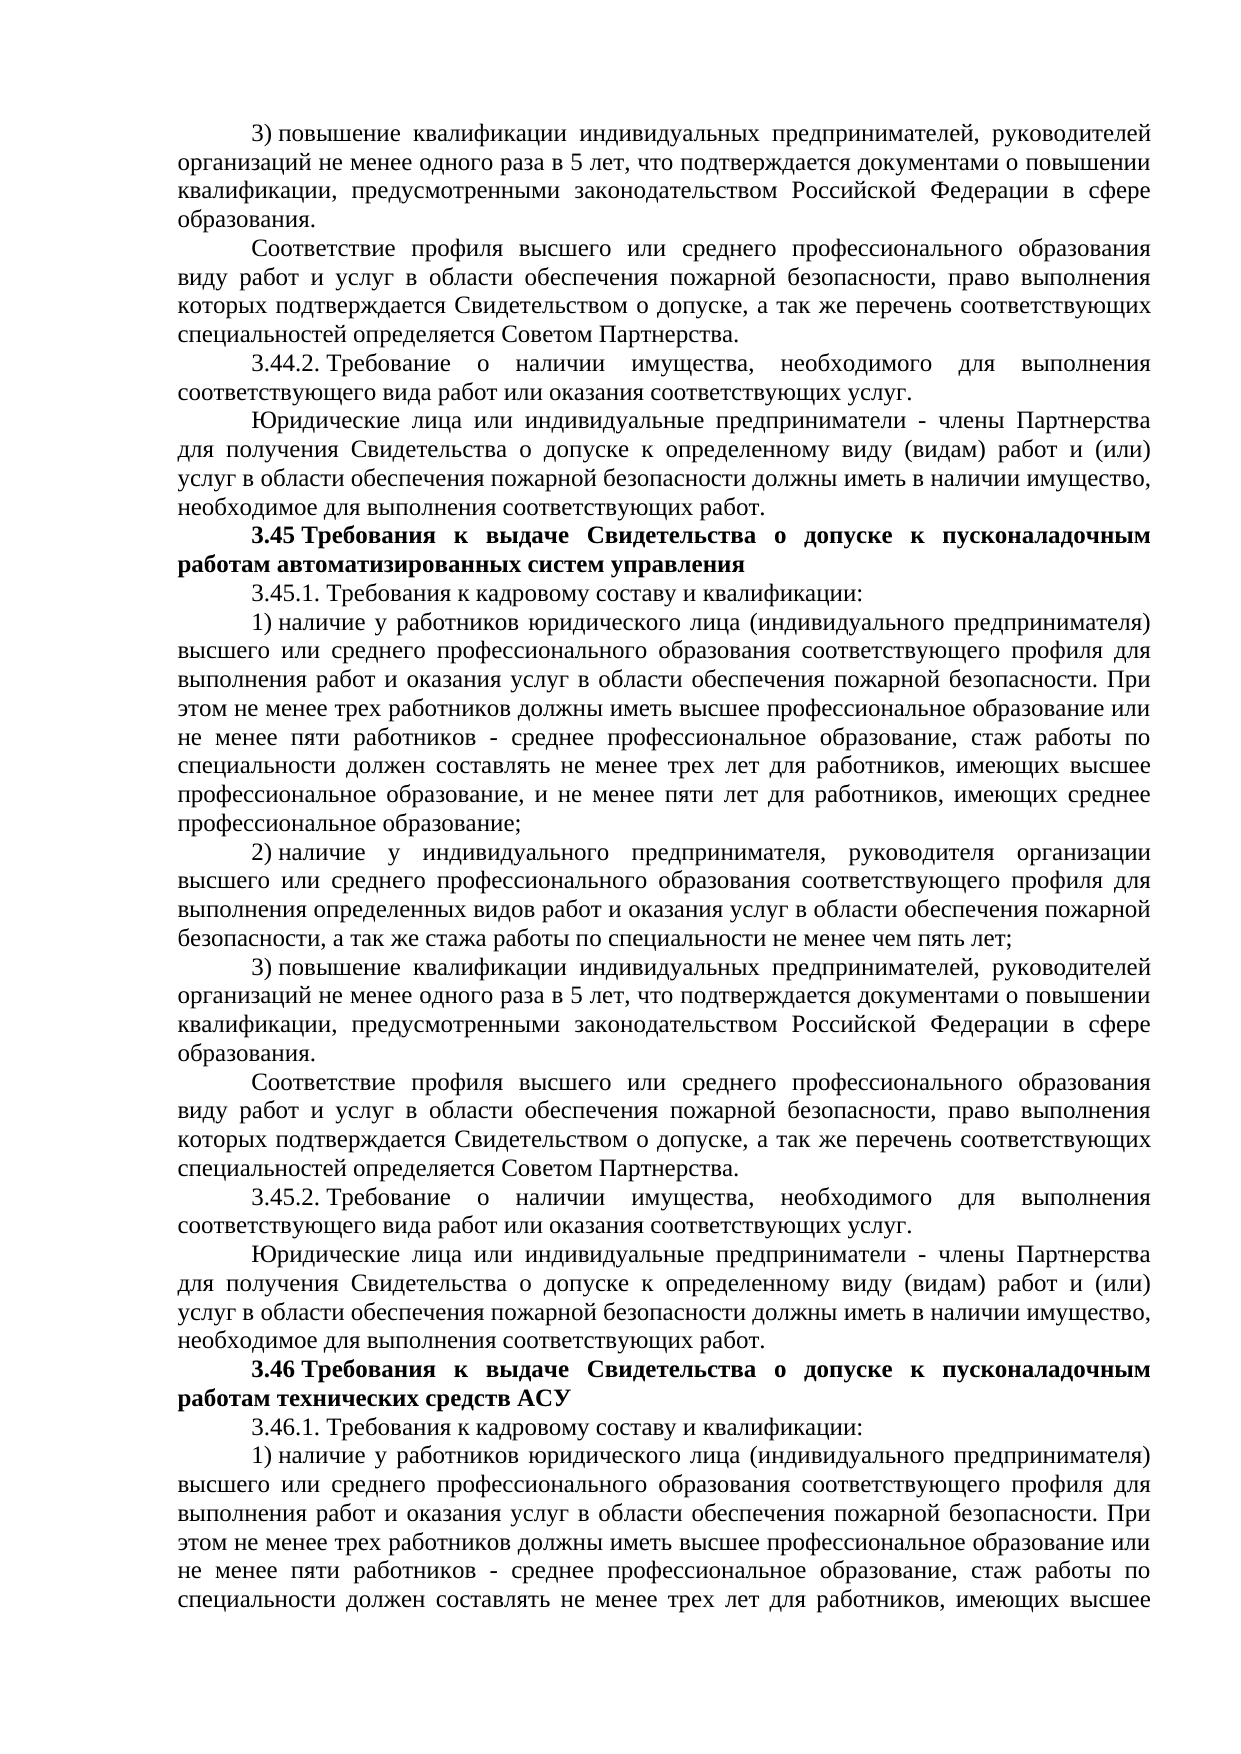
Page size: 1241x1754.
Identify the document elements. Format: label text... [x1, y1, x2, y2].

text 3.45.1. Требования к кадровому составу и квалификации: [177, 578, 1152, 607]
text 3) повышение квалификации индивидуальных предпринимателей, руководителей организаций не менее одного раза в 5 лет, что подтверждается документами о повышении квалификации, предусмотренными законодательством Российской Федерации в сфере образования. [177, 952, 1152, 1067]
text 3.46 Требования к выдаче Свидетельства о допуске к пусконаладочным работам технических средств АСУ [177, 1354, 1152, 1412]
text 3.45 Требования к выдаче Свидетельства о допуске к пусконаладочным работам автоматизированных систем управления [177, 521, 1152, 578]
text Юридические лица или индивидуальные предприниматели - члены Партнерства для получения Свидетельства о допуске к определенному виду (видам) работ и (или) услуг в области обеспечения пожарной безопасности должны иметь в наличии имущество, необходимое для выполнения соответствующих работ. [177, 406, 1152, 521]
text Соответствие профиля высшего или среднего профессионального образования виду работ и услуг в области обеспечения пожарной безопасности, право выполнения которых подтверждается Свидетельством о допуске, а так же перечень соответствующих специальностей определяется Советом Партнерства. [177, 1067, 1152, 1182]
text 2) наличие у индивидуального предпринимателя, руководителя организации высшего или среднего профессионального образования соответствующего профиля для выполнения определенных видов работ и оказания услуг в области обеспечения пожарной безопасности, а так же стажа работы по специальности не менее чем пять лет; [177, 837, 1152, 952]
text 3.46.1. Требования к кадровому составу и квалификации: [177, 1412, 1152, 1441]
text Соответствие профиля высшего или среднего профессионального образования виду работ и услуг в области обеспечения пожарной безопасности, право выполнения которых подтверждается Свидетельством о допуске, а так же перечень соответствующих специальностей определяется Советом Партнерства. [177, 233, 1152, 348]
text 3) повышение квалификации индивидуальных предпринимателей, руководителей организаций не менее одного раза в 5 лет, что подтверждается документами о повышении квалификации, предусмотренными законодательством Российской Федерации в сфере образования. [177, 118, 1152, 233]
text Юридические лица или индивидуальные предприниматели - члены Партнерства для получения Свидетельства о допуске к определенному виду (видам) работ и (или) услуг в области обеспечения пожарной безопасности должны иметь в наличии имущество, необходимое для выполнения соответствующих работ. [177, 1239, 1152, 1354]
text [177, 1441, 1152, 1613]
text 3.45.2. Требование о наличии имущества, необходимого для выполнения соответствующего вида работ или оказания соответствующих услуг. [177, 1182, 1152, 1239]
text 3.44.2. Требование о наличии имущества, необходимого для выполнения соответствующего вида работ или оказания соответствующих услуг. [177, 348, 1152, 406]
